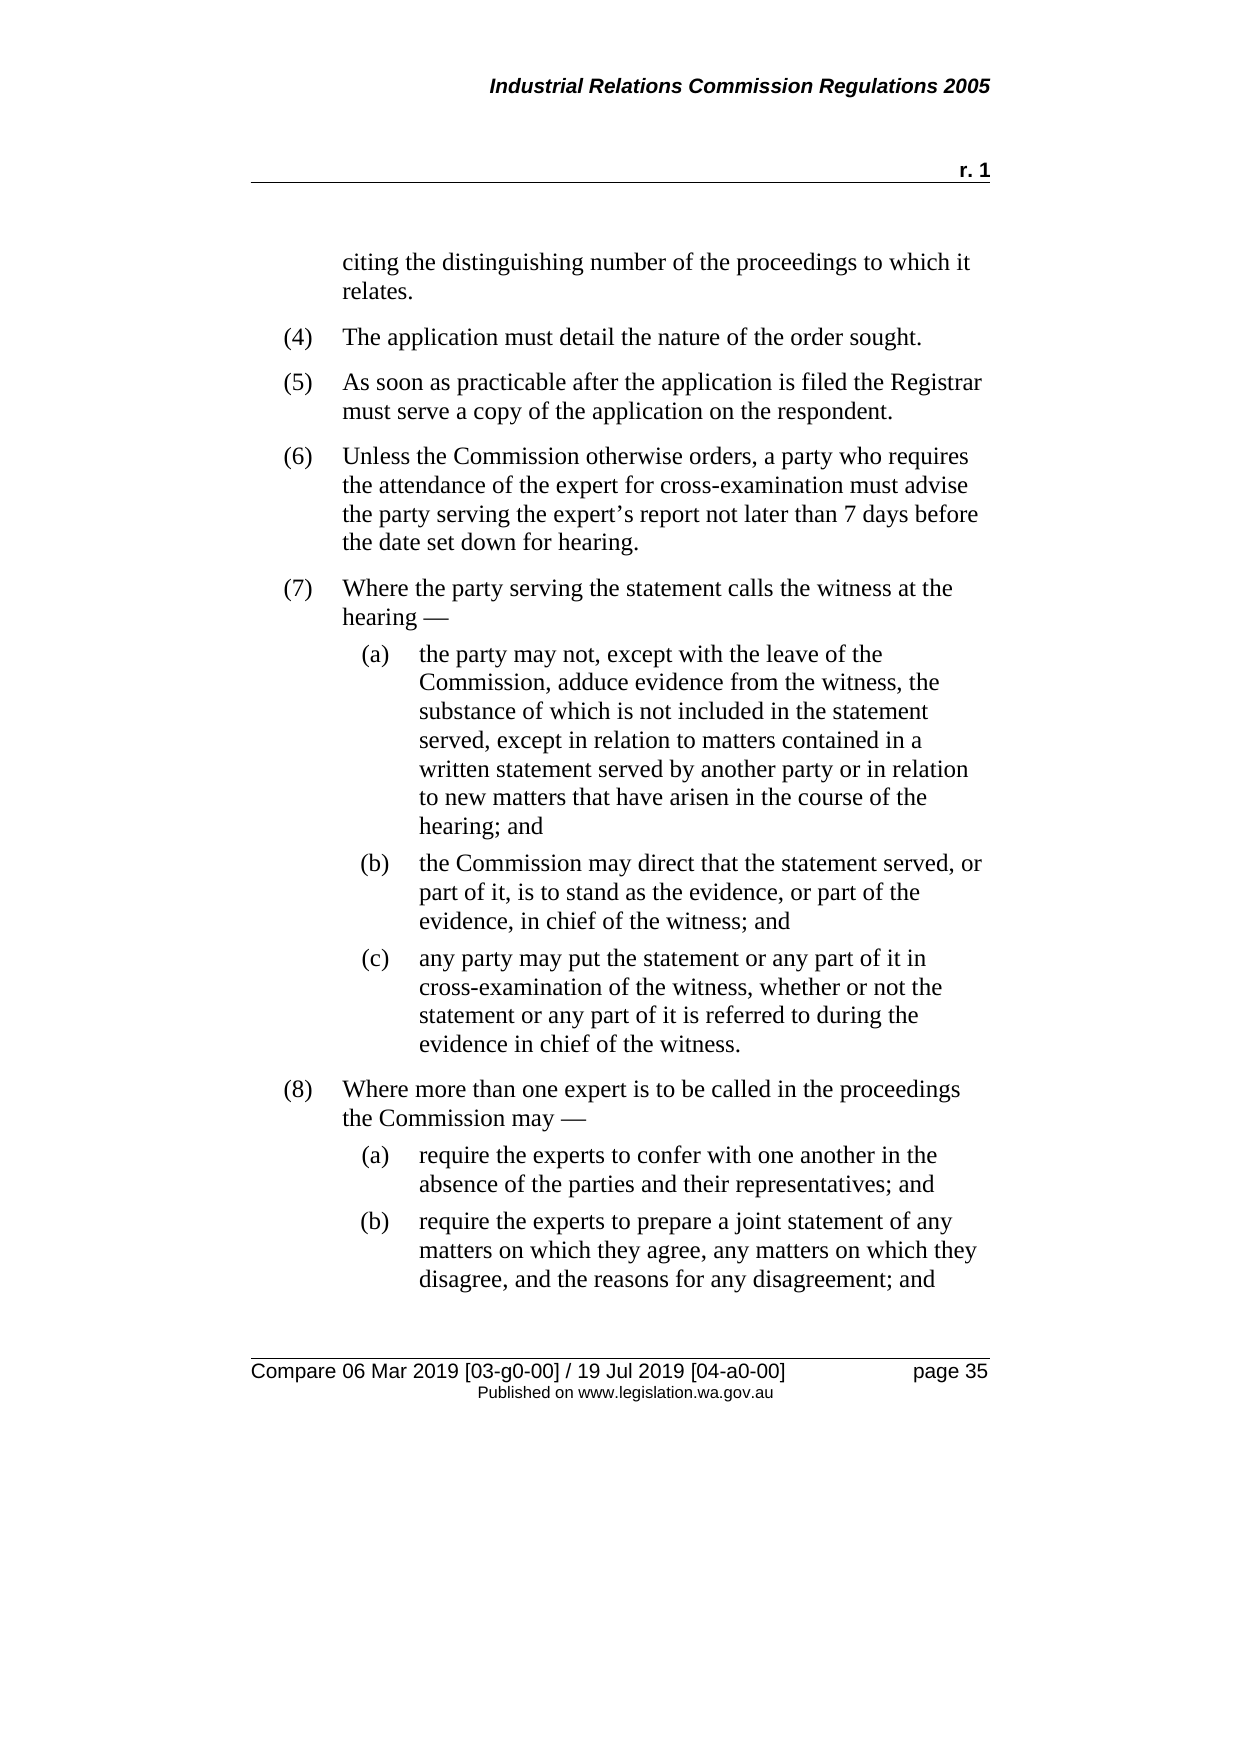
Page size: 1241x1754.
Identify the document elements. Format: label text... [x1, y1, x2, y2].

text (5) As soon as practicable after the application is filed the Registrar must serve a copy of the application on the respondent. [251, 367, 990, 424]
text (a) require the experts to confer with one another in the absence of the parties and their representatives; and [251, 1140, 990, 1198]
text (a) the party may not, except with the leave of the Commission, adduce evidence from the witness, the substance of which is not included in the statement served, except in relation to matters contained in a written statement served by another party or in relation to new matters that have arisen in the course of the hearing; and [251, 639, 990, 840]
text (4) The application must detail the nature of the order sought. [251, 322, 990, 350]
text (7) Where the party serving the statement calls the witness at the hearing — [251, 573, 990, 630]
text (b) require the experts to prepare a joint statement of any matters on which they agree, any matters on which they disagree, and the reasons for any disagreement; and [251, 1206, 990, 1292]
text (b) the Commission may direct that the statement served, or part of it, is to stand as the evidence, or part of the evidence, in chief of the witness; and [251, 848, 990, 934]
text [251, 247, 990, 305]
text (c) any party may put the statement or any part of it in cross-examination of the witness, whether or not the statement or any part of it is referred to during the evidence in chief of the witness. [251, 943, 990, 1058]
text (6) Unless the Commission otherwise orders, a party who requires the attendance of the expert for cross-examination must advise the party serving the expert’s report not later than 7 days before the date set down for hearing. [251, 441, 990, 556]
text (8) Where more than one expert is to be called in the proceedings the Commission may — [251, 1074, 990, 1132]
